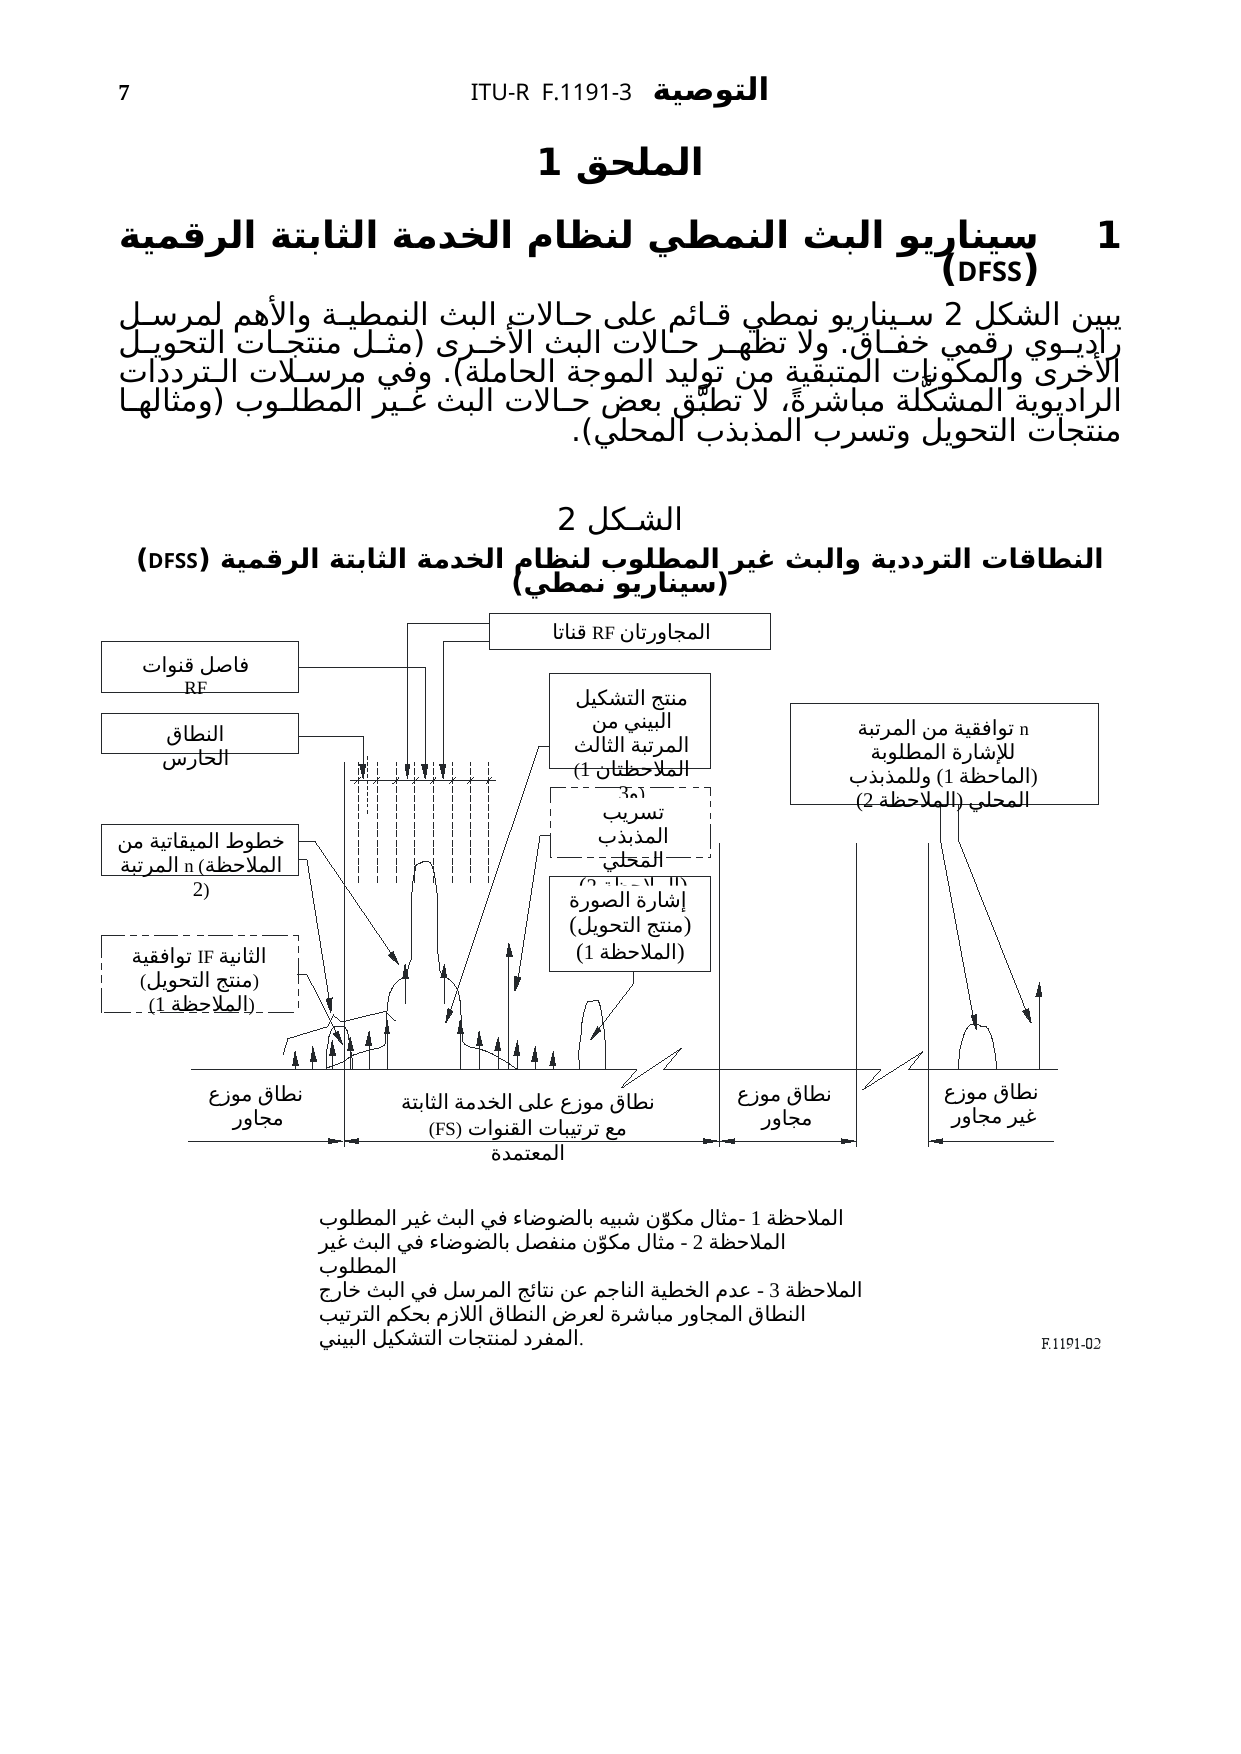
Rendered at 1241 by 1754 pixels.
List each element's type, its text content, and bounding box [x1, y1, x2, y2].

text يبين الشكل 2 سيناريو نمطي قائم على حالات البث النمطية والأهم لمرسل راديوي رقمي خفاق. ولا تظهر حالات البث الأخرى (مثل منتجات التحويل الأخرى والمكونات المتبقية من توليد الموجة الحاملة). وفي مرسلات الترددات الراديوية المشكَّلة مباشرةً، لا تطبَّق بعض حالات البث غير المطلوب (ومثالها منتجات التحويل وتسرب المذبذب المحلي). [118, 302, 1122, 448]
text الشـكل 2 [118, 507, 1122, 536]
subtitle 1 سيناريو البث النمطي لنظام الخدمة الثابتة الرقمية (DFSS) [118, 220, 1122, 290]
title الملحق 1 [599, 148, 1122, 183]
title الملحق 1 [118, 148, 640, 183]
title النطاقات الترددية والبث غير المطلوب لنظام الخدمة الثابتة الرقمية (DFSS) (سيناريو نمطي) [118, 548, 1122, 599]
